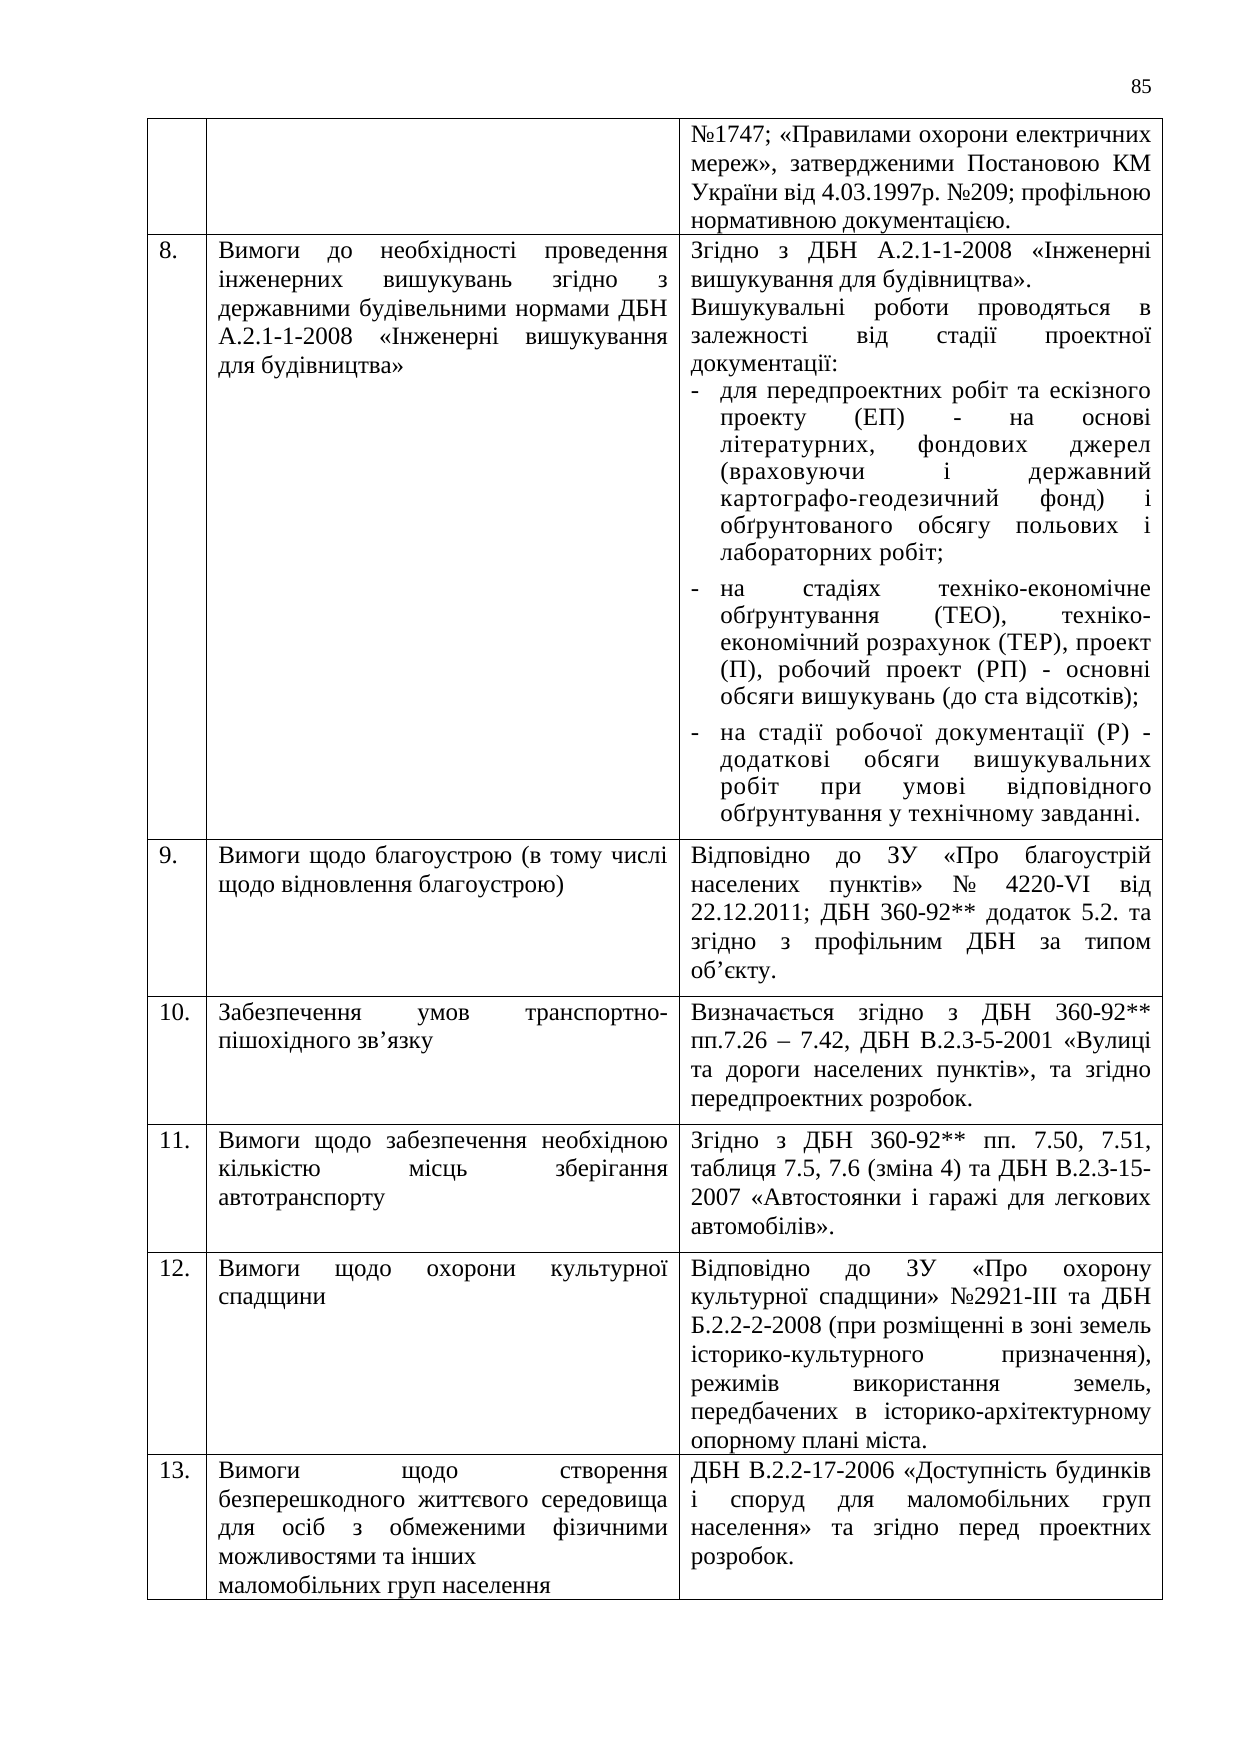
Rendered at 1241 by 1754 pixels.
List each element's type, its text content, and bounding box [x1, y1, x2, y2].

table_cell 12. [148, 1253, 206, 1454]
table_cell Вимоги до необхідності проведення інженерних вишукувань згідно з державними будівельними нормами ДБН А.2.1-1-2008 «Інженерні вишукування для будівництва» [207, 235, 679, 839]
table_cell 9. [148, 840, 206, 996]
table_cell 8. [148, 235, 206, 839]
table_cell Згідно з ДБН 360-92** пп. 7.50, 7.51, таблиця 7.5, 7.6 (зміна 4) та ДБН В.2.3-15-2007 «Автостоянки і гаражі для легкових автомобілів». [680, 1125, 1162, 1252]
table_cell Відповідно до ЗУ «Про охорону культурної спадщини» №2921-III та ДБН Б.2.2-2-2008 (при розміщенні в зоні земель історико-культурного призначення), режимів використання земель, передбачених в історико-архітектурному опорному плані міста. [680, 1253, 1162, 1454]
table_cell Вимоги щодо благоустрою (в тому числі щодо відновлення благоустрою) [207, 840, 679, 996]
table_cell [680, 119, 1162, 234]
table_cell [207, 119, 679, 234]
table_cell 7. [148, 119, 206, 234]
table_cell 13. [148, 1455, 206, 1599]
table_cell Згідно з ДБН А.2.1-1-2008 «Інженерні вишукування для будівництва». Вишукувальні роботи проводяться в залежності від стадії проектної документації: для передпроектних робіт та ескізного проекту (ЕП) - на основі літературних, фондових джерел (враховуючи і державний картографо-геодезичний фонд) і обґрунтованого обсягу польових і лабораторних робіт; на стадіях техніко-економічне обґрунтування (ТЕО), техніко-економічний розрахунок (ТЕР), проект (П), робочий проект (РП) - основні обсяги вишукувань (до ста відсотків); на стадії робочої документації (Р) - додаткові обсяги вишукувальних робіт при умові відповідного обґрунтування у технічному завданні. [680, 235, 1162, 839]
table_cell Вимоги щодо охорони культурної спадщини [207, 1253, 679, 1454]
table_cell Вимоги щодо створення безперешкодного життєвого середовища для осіб з обмеженими фізичними можливостями та інших маломобільних груп населення [207, 1455, 679, 1599]
table_cell Вимоги щодо забезпечення необхідною кількістю місць зберігання автотранспорту [207, 1125, 679, 1252]
table_cell Відповідно до ЗУ «Про благоустрій населених пунктів» № 4220-VI від 22.12.2011; ДБН 360-92** додаток 5.2. та згідно з профільним ДБН за типом об’єкту. [680, 840, 1162, 996]
table_cell Забезпечення умов транспортно-пішохідного зв’язку [207, 997, 679, 1124]
table_cell ДБН В.2.2-17-2006 «Доступність будинків і споруд для маломобільних груп населення» та згідно перед проектних розробок. [680, 1455, 1162, 1599]
table_cell 10. [148, 997, 206, 1124]
table_cell Визначається згідно з ДБН 360-92** пп.7.26 – 7.42, ДБН В.2.3-5-2001 «Вулиці та дороги населених пунктів», та згідно передпроектних розробок. [680, 997, 1162, 1124]
table_cell 11. [148, 1125, 206, 1252]
